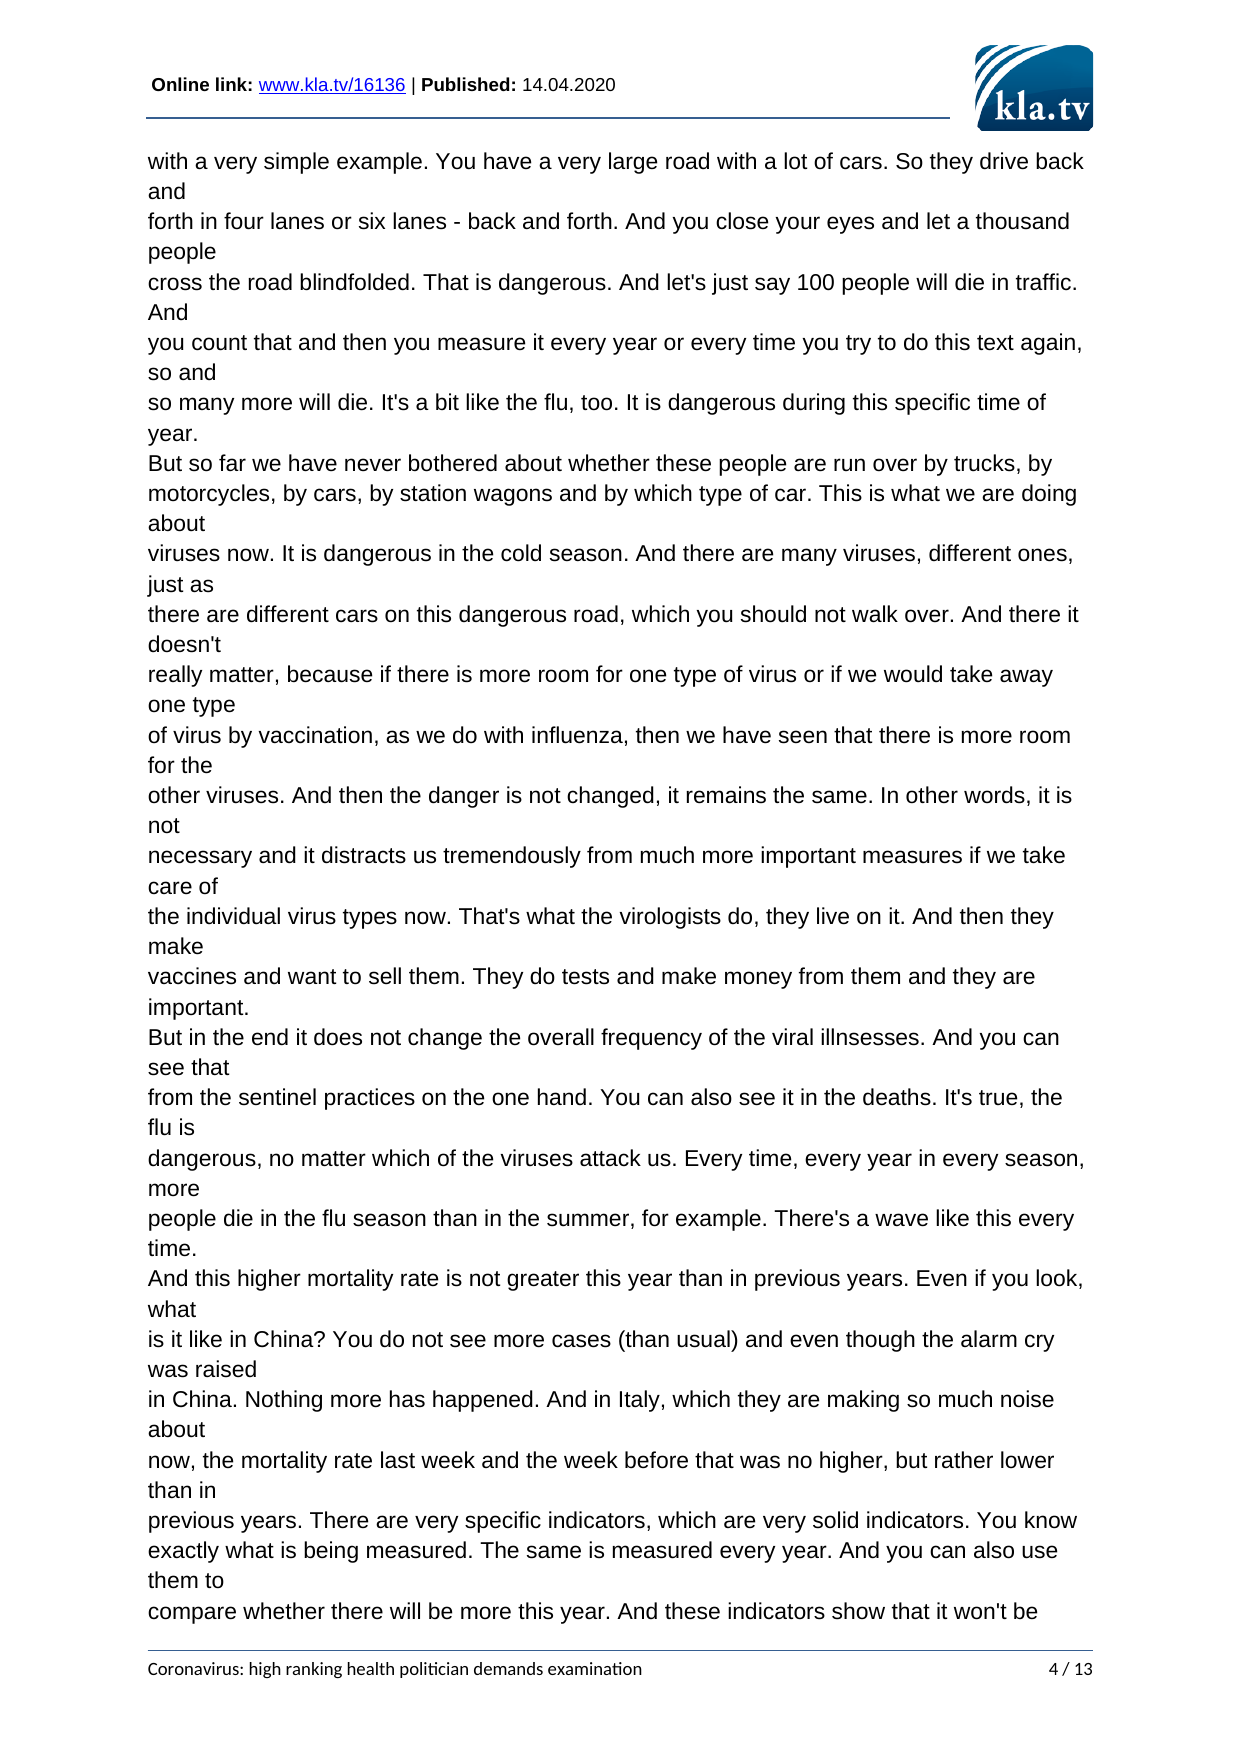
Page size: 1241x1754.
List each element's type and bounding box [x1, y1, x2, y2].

text [148, 148, 1093, 1624]
